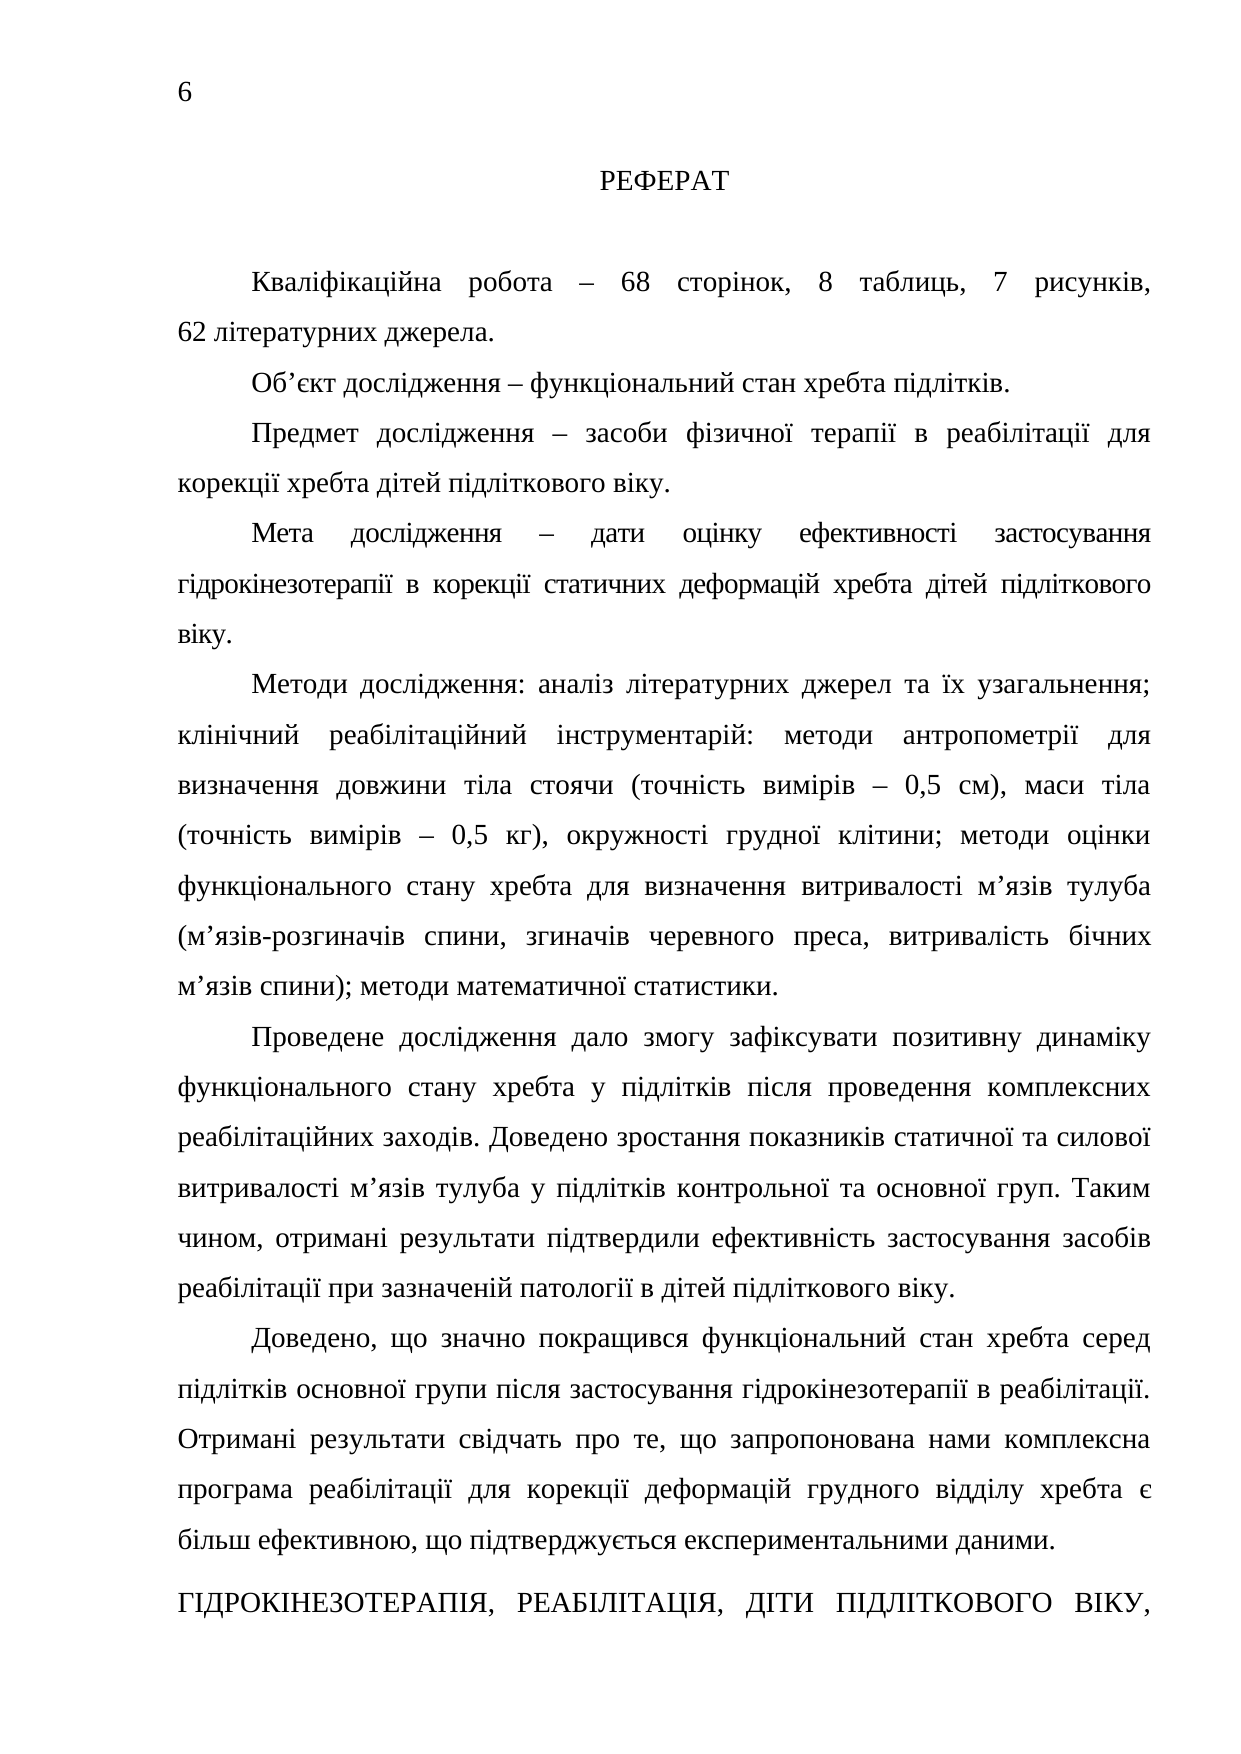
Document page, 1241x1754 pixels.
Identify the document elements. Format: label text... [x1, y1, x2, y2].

text Методи дослідження: аналіз літературних джерел та їх узагальнення; клінічний реабілітаційний інструментарій: методи антропометрії для визначення довжини тіла стоячи (точність вимірів – 0,5 см), маси тіла (точність вимірів – 0,5 кг), окружності грудної клітини; методи оцінки функціонального стану хребта для визначення витривалості м’язів тулуба (м’язів-розгиначів спини, згиначів черевного преса, витривалість бічних м’язів спини); методи математичної статистики. [177, 667, 1152, 1002]
text Доведено, що значно покращився функціональний стан хребта серед підлітків основної групи після застосування гідрокінезотерапії в реабілітації. Отримані результати свідчать про те, що запропонована нами комплексна програма реабілітації для корекції деформацій грудного відділу хребта є більш ефективною, що підтверджується експериментальними даними. [177, 1321, 1152, 1555]
text Об’єкт дослідження – функціональний стан хребта підлітків. [177, 365, 1152, 398]
text Предмет дослідження – засоби фізичної терапії в реабілітації для корекції хребта дітей підліткового віку. [177, 415, 1152, 499]
text Кваліфікаційна робота – 68 сторінок, 8 таблиць, 7 рисунків, 62 літературних джерела. [177, 264, 1152, 348]
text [177, 1585, 1152, 1618]
subtitle РЕФЕРАТ [177, 163, 1152, 197]
text Проведене дослідження дало змогу зафіксувати позитивну динаміку функціонального стану хребта у підлітків після проведення комплексних реабілітаційних заходів. Доведено зростання показників статичної та силової витривалості м’язів тулуба у підлітків контрольної та основної груп. Таким чином, отримані результати підтвердили ефективність застосування засобів реабілітації при зазначеній патології в дітей підліткового віку. [177, 1019, 1152, 1304]
text Мета дослідження – дати оцінку ефективності застосування гідрокінезотерапії в корекції статичних деформацій хребта дітей підліткового віку. [177, 516, 1152, 650]
